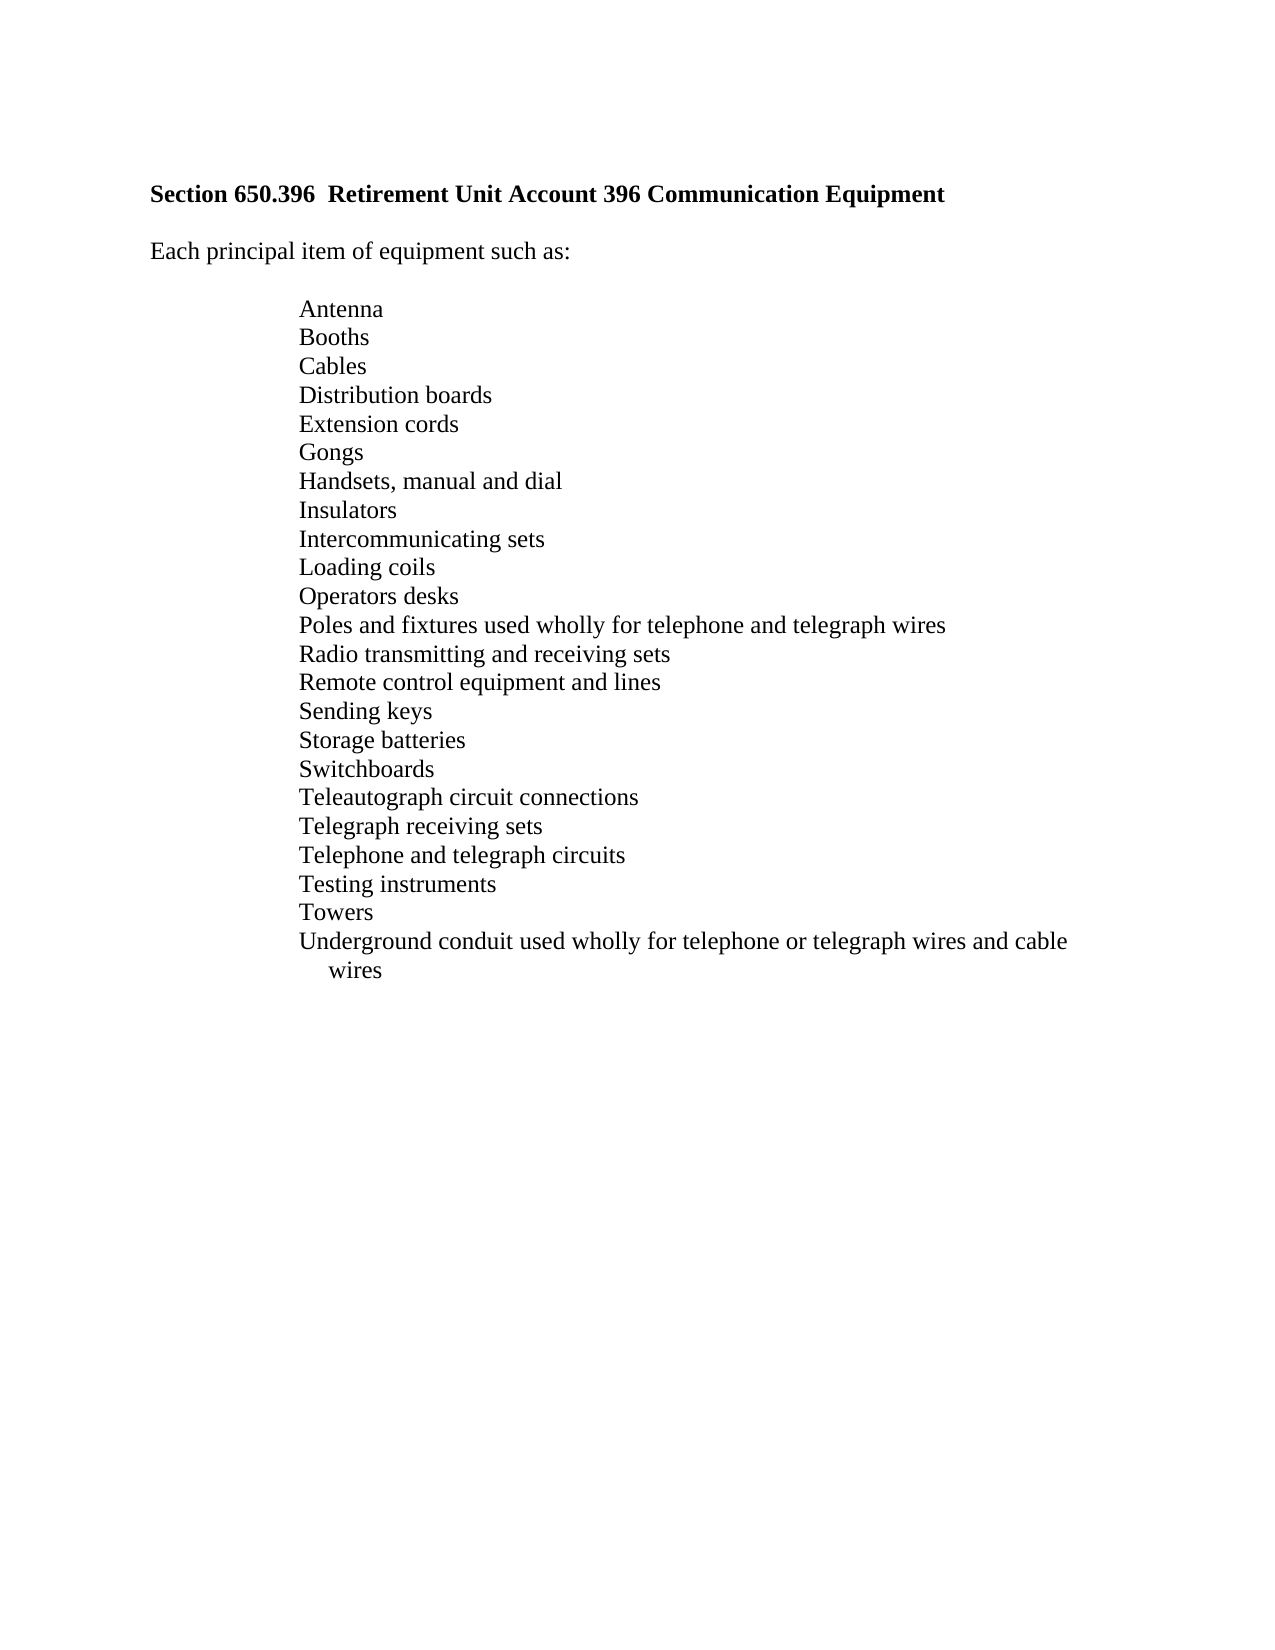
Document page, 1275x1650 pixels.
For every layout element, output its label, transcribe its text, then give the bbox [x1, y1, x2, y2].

text Poles and fixtures used wholly for telephone and telegraph wires [298, 610, 1125, 639]
text Operators desks [298, 581, 1125, 610]
text Radio transmitting and receiving sets [298, 639, 1125, 667]
text Intercommunicating sets [298, 524, 1125, 552]
text Loading coils [298, 552, 1125, 581]
text Distribution boards [298, 380, 1125, 409]
text Teleautograph circuit connections [298, 782, 1125, 811]
text Towers [298, 897, 1125, 926]
text Extension cords [298, 409, 1125, 437]
text Underground conduit used wholly for telephone or telegraph wires and cable wires [298, 926, 1125, 984]
text Section 650.396 Retirement Unit Account 396 Communication Equipment [150, 179, 1125, 207]
text Telephone and telegraph circuits [298, 840, 1125, 869]
text Testing instruments [298, 869, 1125, 897]
text Switchboards [298, 754, 1125, 782]
text Booths [298, 322, 1125, 351]
text Antenna [298, 294, 1125, 322]
text Telegraph receiving sets [298, 811, 1125, 840]
text Sending keys [298, 696, 1125, 725]
text Cables [298, 351, 1125, 380]
text Storage batteries [298, 725, 1125, 754]
text Handsets, manual and dial [298, 466, 1125, 495]
text Each principal item of equipment such as: [150, 236, 1125, 265]
text Insulators [298, 495, 1125, 524]
text Gongs [298, 437, 1125, 466]
text Remote control equipment and lines [298, 667, 1125, 696]
